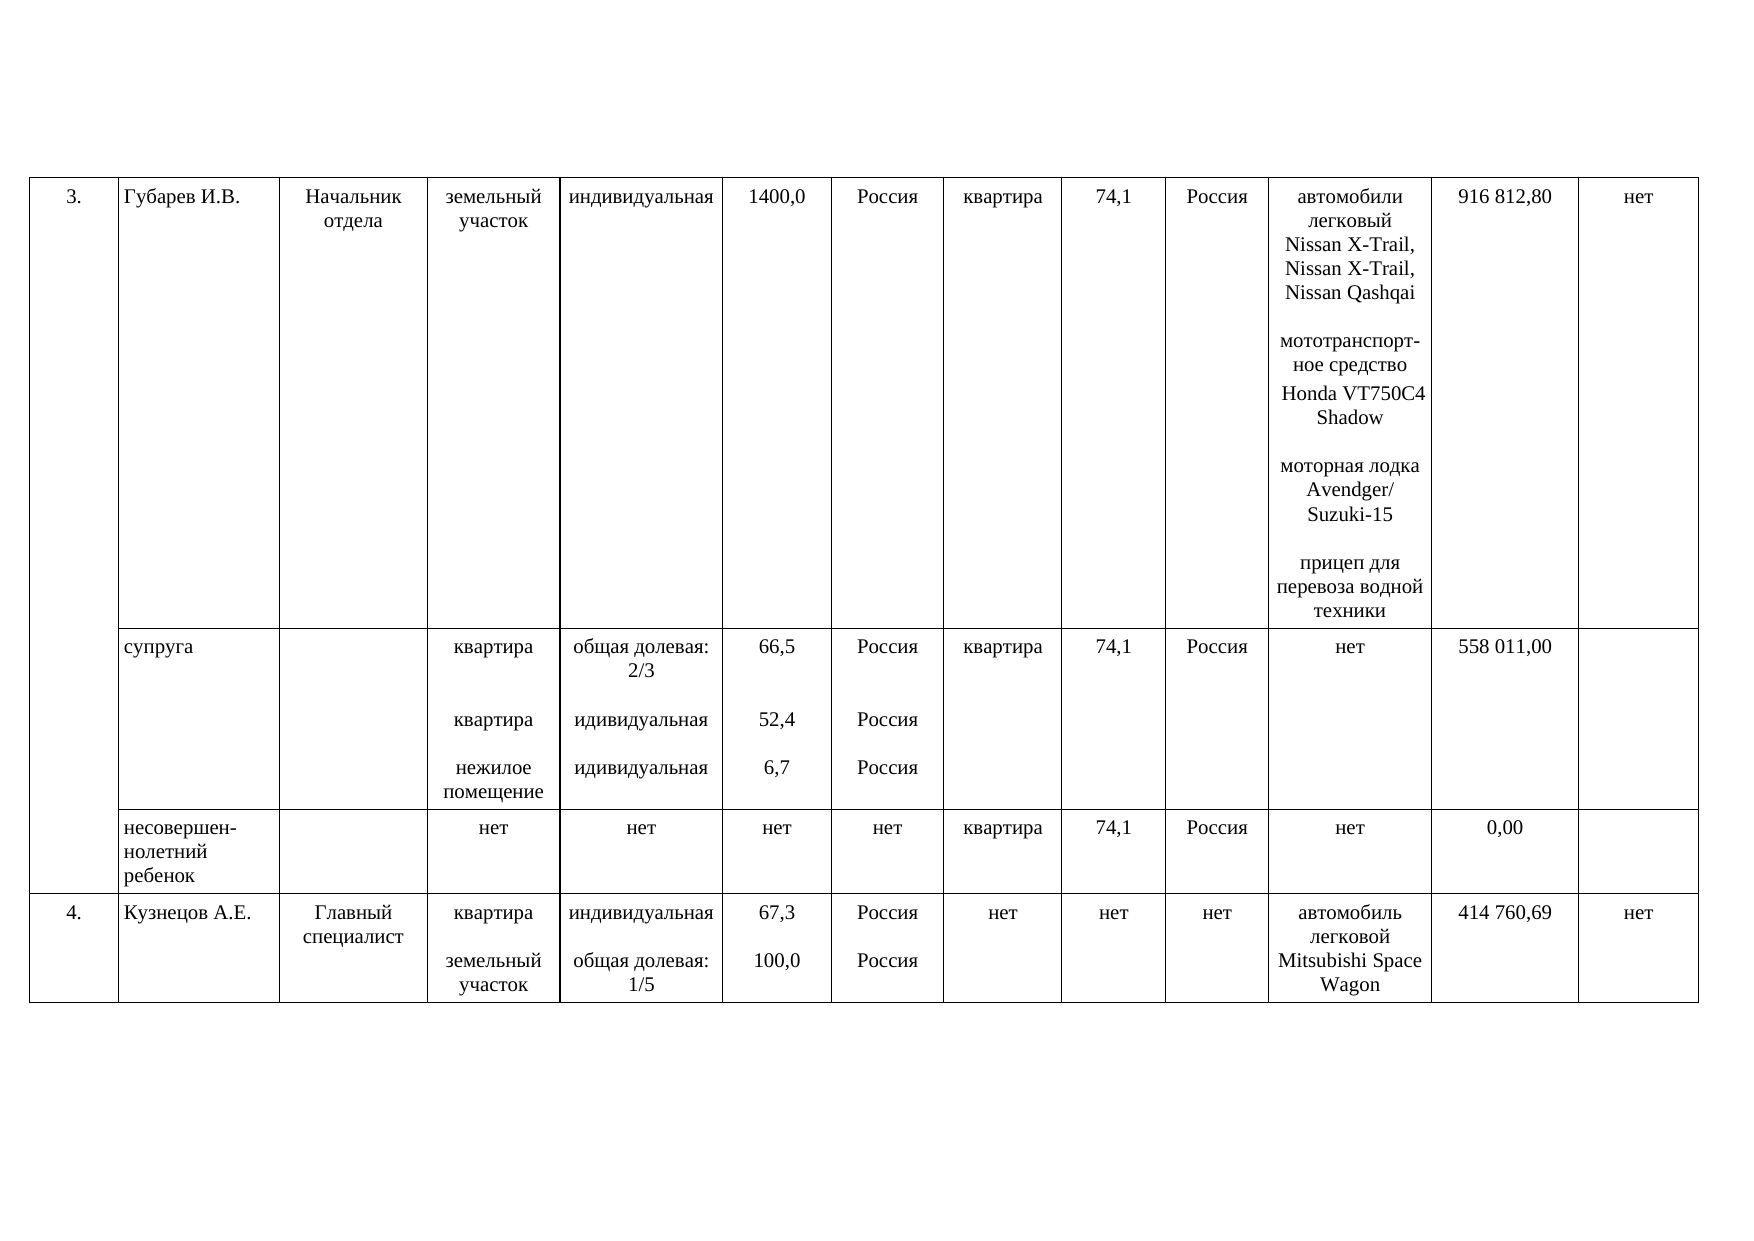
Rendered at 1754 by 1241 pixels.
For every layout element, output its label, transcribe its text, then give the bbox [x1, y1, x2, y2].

table_cell нет [1062, 894, 1165, 1002]
table_cell Губарев И.В. [119, 178, 279, 627]
table_cell 916 812,80 [1432, 178, 1578, 627]
table_cell автомобили легковый Nissan X-Trail, Nissan X-Trail, Nissan Qashqai мототранспорт-ное средство Honda VT750C4 Shadow моторная лодка Avendger/Suzuki-15 прицеп для перевоза водной техники [1269, 178, 1431, 627]
table_cell Россия [1166, 810, 1268, 893]
table_cell Россия [832, 178, 943, 627]
table_cell нет [1579, 894, 1698, 1002]
table_cell супруга [119, 629, 279, 808]
table_cell индивидуальная общая долевая: 1/5 [561, 894, 722, 1002]
table_cell Россия [1166, 629, 1268, 808]
table_cell нет [1269, 810, 1431, 893]
table_cell нет [428, 810, 559, 893]
table_cell 558 011,00 [1432, 629, 1578, 808]
table_cell Россия Россия [832, 894, 943, 1002]
table_cell Россия Россия Россия [832, 629, 943, 808]
table_cell нет [832, 810, 943, 893]
table_cell квартира квартира нежилое помещение [428, 629, 559, 808]
table_cell 4. [30, 894, 118, 1002]
table_cell нет [1269, 629, 1431, 808]
table_cell квартира [944, 629, 1061, 808]
table_cell квартира земельный участок [428, 894, 559, 1002]
table_cell 66,5 52,4 6,7 [723, 629, 831, 808]
table_cell квартира [944, 178, 1061, 627]
table_cell [280, 629, 427, 808]
table_cell нет [723, 810, 831, 893]
table_cell Россия [1166, 178, 1268, 627]
table_cell квартира [944, 810, 1061, 893]
table_cell индивидуальная [561, 178, 722, 627]
table_cell Начальник отдела [280, 178, 427, 627]
table_cell 74,1 [1062, 629, 1165, 808]
table_cell 74,1 [1062, 178, 1165, 627]
table_cell Кузнецов А.Е. [119, 894, 279, 1002]
table_cell нет [944, 894, 1061, 1002]
table_cell нет [1579, 178, 1698, 627]
table_cell нет [1166, 894, 1268, 1002]
table_cell нет [561, 810, 722, 893]
table_cell [1579, 629, 1698, 808]
table_cell 3. [30, 178, 118, 893]
table_cell [280, 810, 427, 893]
table_cell Главный специалист [280, 894, 427, 1002]
table_cell 0,00 [1432, 810, 1578, 893]
table_cell общая долевая: 2/3 идивидуальная идивидуальная [561, 629, 722, 808]
table_cell 67,3 100,0 [723, 894, 831, 1002]
table_cell автомобиль легковой Mitsubishi Space Wagon [1269, 894, 1431, 1002]
table_cell [1579, 810, 1698, 893]
table_cell земельный участок [428, 178, 559, 627]
table_cell 1400,0 [723, 178, 831, 627]
table_cell 414 760,69 [1432, 894, 1578, 1002]
table_cell несовершен-нолетний ребенок [119, 810, 279, 893]
table_cell 74,1 [1062, 810, 1165, 893]
